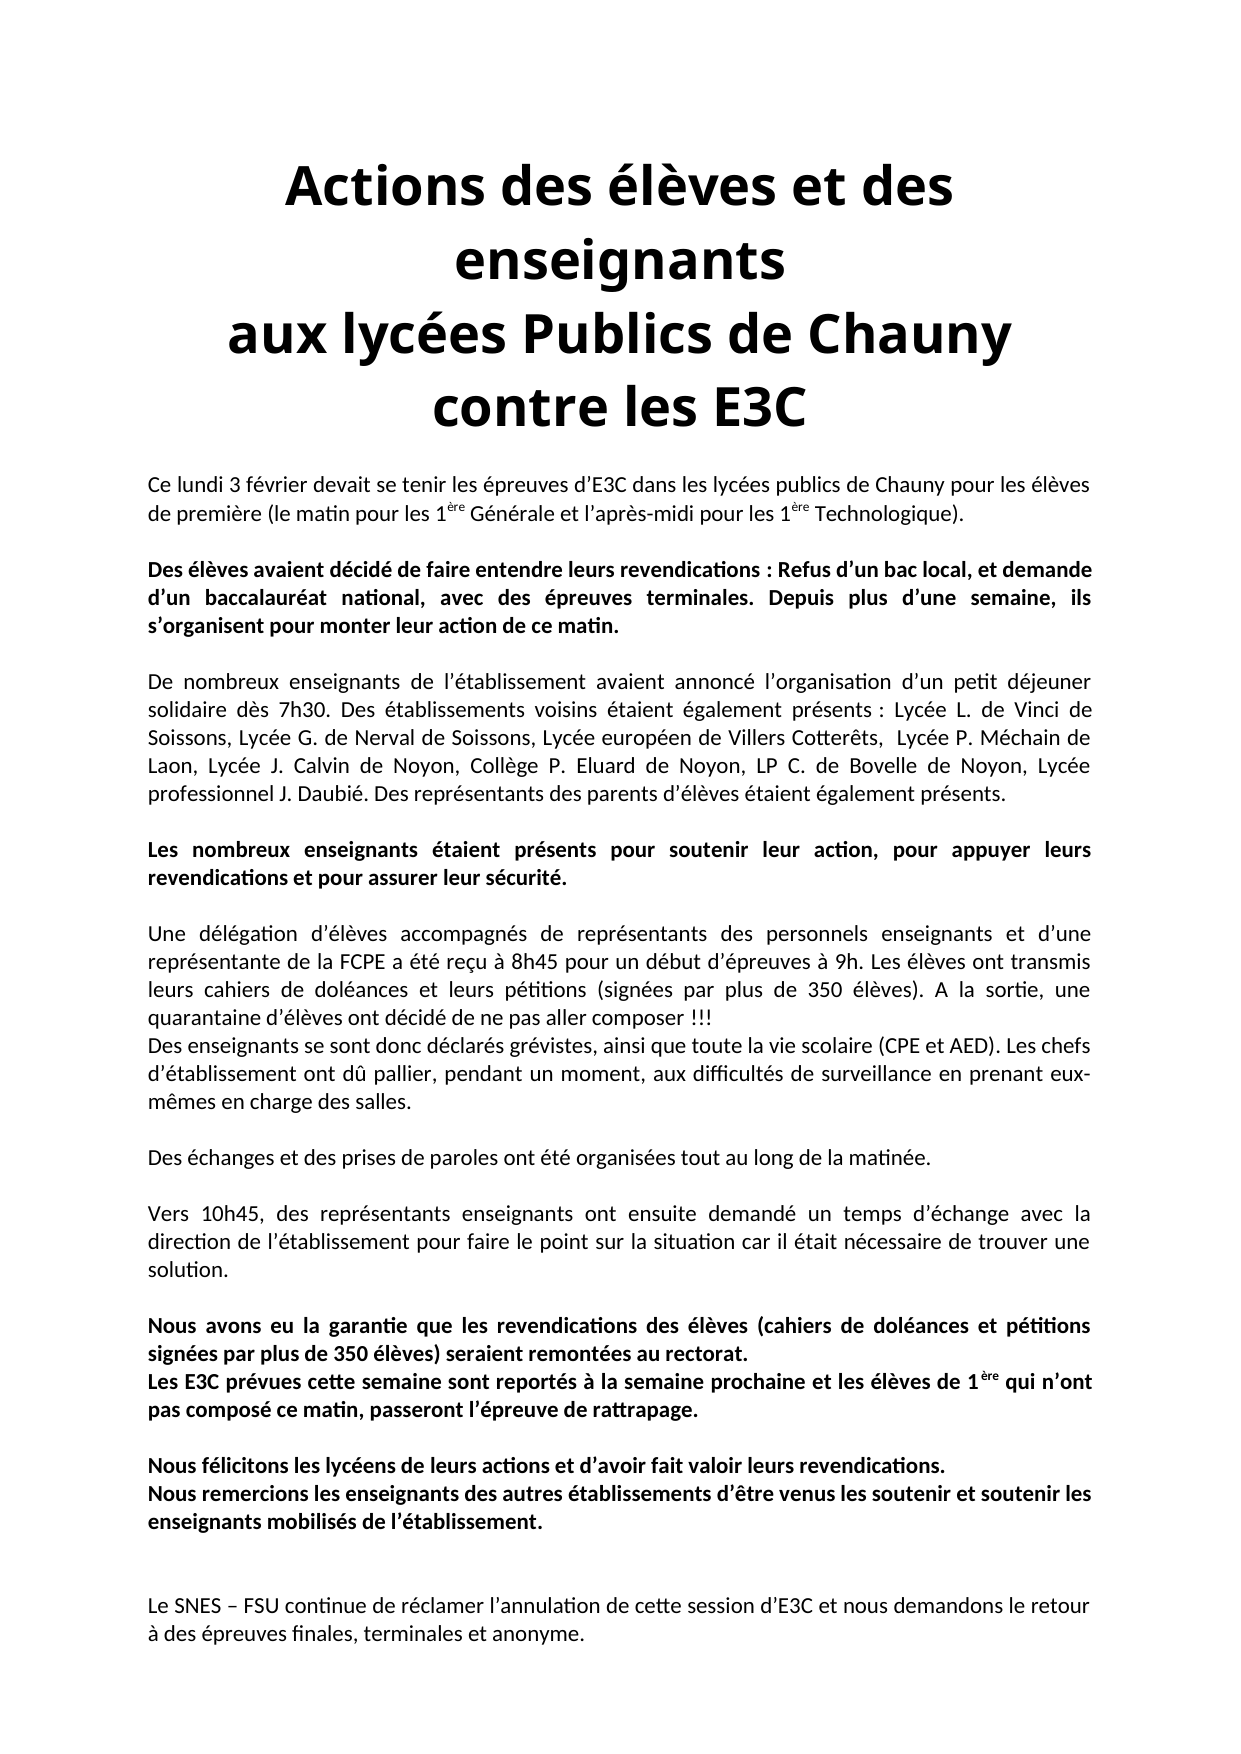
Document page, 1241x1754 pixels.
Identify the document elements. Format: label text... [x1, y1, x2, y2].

text Vers 10h45, des représentants enseignants ont ensuite demandé un temps d’échange avec la direction de l’établissement pour faire le point sur la situation car il était nécessaire de trouver une solution. [148, 1199, 1093, 1283]
text Le SNES – FSU continue de réclamer l’annulation de cette session d’E3C et nous demandons le retour à des épreuves finales, terminales et anonyme. [148, 1591, 1093, 1647]
text Des enseignants se sont donc déclarés grévistes, ainsi que toute la vie scolaire (CPE et AED). Les chefs d’établissement ont dû pallier, pendant un moment, aux difficultés de surveillance en prenant eux-mêmes en charge des salles. [148, 1031, 1093, 1115]
text Des échanges et des prises de paroles ont été organisées tout au long de la matinée. [148, 1143, 1093, 1171]
text Nous avons eu la garantie que les revendications des élèves (cahiers de doléances et pétitions signées par plus de 350 élèves) seraient remontées au rectorat. [148, 1311, 1093, 1367]
text Des élèves avaient décidé de faire entendre leurs revendications : Refus d’un bac local, et demande d’un baccalauréat national, avec des épreuves terminales. Depuis plus d’une semaine, ils s’organisent pour monter leur action de ce matin. [148, 555, 1093, 639]
text Ce lundi 3 février devait se tenir les épreuves d’E3C dans les lycées publics de Chauny pour les élèves de première (le matin pour les 1ère Générale et l’après-midi pour les 1ère Technologique). [148, 471, 1093, 527]
text Les nombreux enseignants étaient présents pour soutenir leur action, pour appuyer leurs revendications et pour assurer leur sécurité. [148, 835, 1093, 891]
text Nous remercions les enseignants des autres établissements d’être venus les soutenir et soutenir les enseignants mobilisés de l’établissement. [148, 1479, 1093, 1535]
text Une délégation d’élèves accompagnés de représentants des personnels enseignants et d’une représentante de la FCPE a été reçu à 8h45 pour un début d’épreuves à 9h. Les élèves ont transmis leurs cahiers de doléances et leurs pétitions (signées par plus de 350 élèves). A la sortie, une quarantaine d’élèves ont décidé de ne pas aller composer !!! [148, 919, 1093, 1031]
text contre les E3C [148, 369, 1093, 443]
text De nombreux enseignants de l’établissement avaient annoncé l’organisation d’un petit déjeuner solidaire dès 7h30. Des établissements voisins étaient également présents : Lycée L. de Vinci de Soissons, Lycée G. de Nerval de Soissons, Lycée européen de Villers Cotterêts, Lycée P. Méchain de Laon, Lycée J. Calvin de Noyon, Collège P. Eluard de Noyon, LP C. de Bovelle de Noyon, Lycée professionnel J. Daubié. Des représentants des parents d’élèves étaient également présents. [148, 667, 1093, 807]
text aux lycées Publics de Chauny [148, 295, 1093, 369]
text Actions des élèves et des enseignants [148, 148, 1093, 295]
text Les E3C prévues cette semaine sont reportés à la semaine prochaine et les élèves de 1ère qui n’ont pas composé ce matin, passeront l’épreuve de rattrapage. [148, 1367, 1093, 1423]
text Nous félicitons les lycéens de leurs actions et d’avoir fait valoir leurs revendications. [148, 1451, 1093, 1479]
